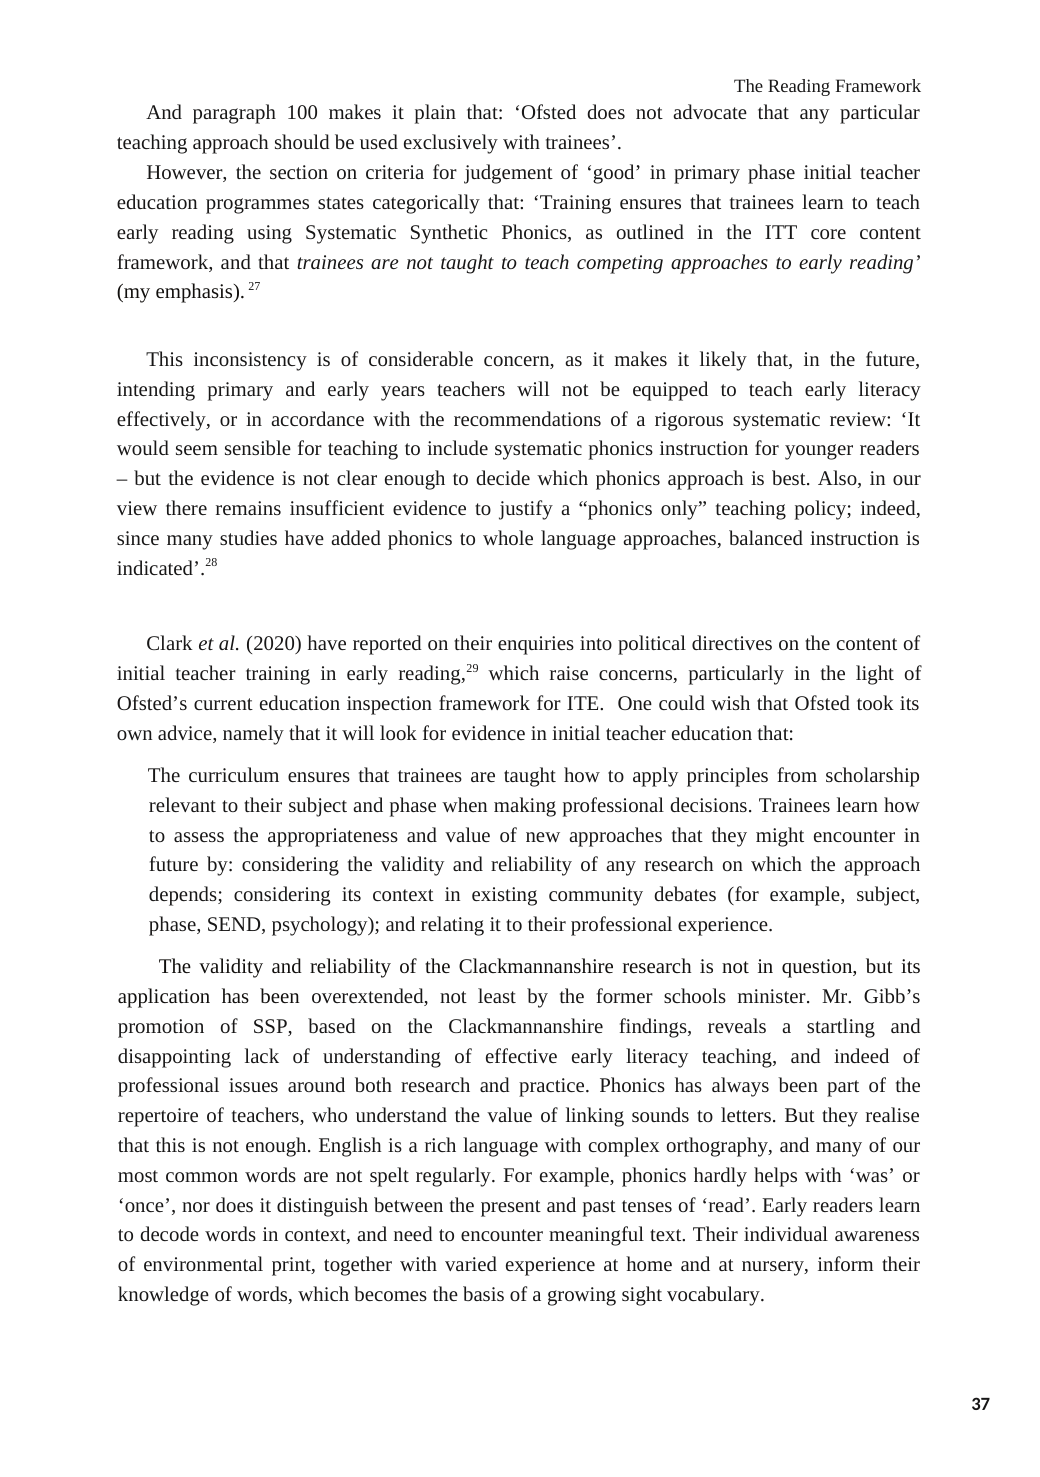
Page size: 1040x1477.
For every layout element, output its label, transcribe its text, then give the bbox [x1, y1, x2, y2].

text The validity and reliability of the Clackmannanshire research is not in question, but its application has been overextended, not least by the former schools minister. Mr. Gibb’s promotion of SSP, based on the Clackmannanshire findings, reveals a startling and disappointing lack of understanding of effective early literacy teaching, and indeed of professional issues around both research and practice. Phonics has always been part of the repertoire of teachers, who understand the value of linking sounds to letters. But they realise that this is not enough. English is a rich language with complex orthography, and many of our most common words are not spelt regularly. For example, phonics hardly helps with ‘was’ or ‘once’, nor does it distinguish between the present and past tenses of ‘read’. Early readers learn to decode words in context, and need to encounter meaningful text. Their individual awareness of environmental print, together with varied experience at home and at nursery, inform their knowledge of words, which becomes the basis of a growing sight vocabulary. [117, 954, 922, 1306]
text This inconsistency is of considerable concern, as it makes it likely that, in the future, intending primary and early years teachers will not be equipped to teach early literacy effectively, or in accordance with the recommendations of a rigorous systematic review: ‘It would seem sensible for teaching to include systematic phonics instruction for younger readers – but the evidence is not clear enough to decide which phonics approach is best. Also, in our view there remains insufficient evidence to justify a “phonics only” teaching policy; indeed, since many studies have added phonics to whole language approaches, balanced instruction is indicated’.28 [117, 347, 922, 579]
text However, the section on criteria for judgement of ‘good’ in primary phase initial teacher education programmes states categorically that: ‘Training ensures that trainees learn to teach early reading using Systematic Synthetic Phonics, as outlined in the ITT core content framework, and that trainees are not taught to teach competing approaches to early reading’ (my emphasis). 27 [117, 160, 922, 303]
text Clark et al. (2020) have reported on their enquiries into political directives on the content of initial teacher training in early reading,29 which raise concerns, particularly in the light of Ofsted’s current education inspection framework for ITE. One could wish that Ofsted took its own advice, namely that it will look for evidence in initial teacher education that: [117, 631, 922, 745]
text The curriculum ensures that trainees are taught how to apply principles from scholarship relevant to their subject and phase when making professional decisions. Trainees learn how to assess the appropriateness and value of new approaches that they might encounter in future by: considering the validity and reliability of any research on which the approach depends; considering its context in existing community debates (for example, subject, phase, SEND, psychology); and relating it to their professional experience. [148, 763, 922, 936]
text And paragraph 100 makes it plain that: ‘Ofsted does not advocate that any particular teaching approach should be used exclusively with trainees’. [117, 100, 922, 154]
